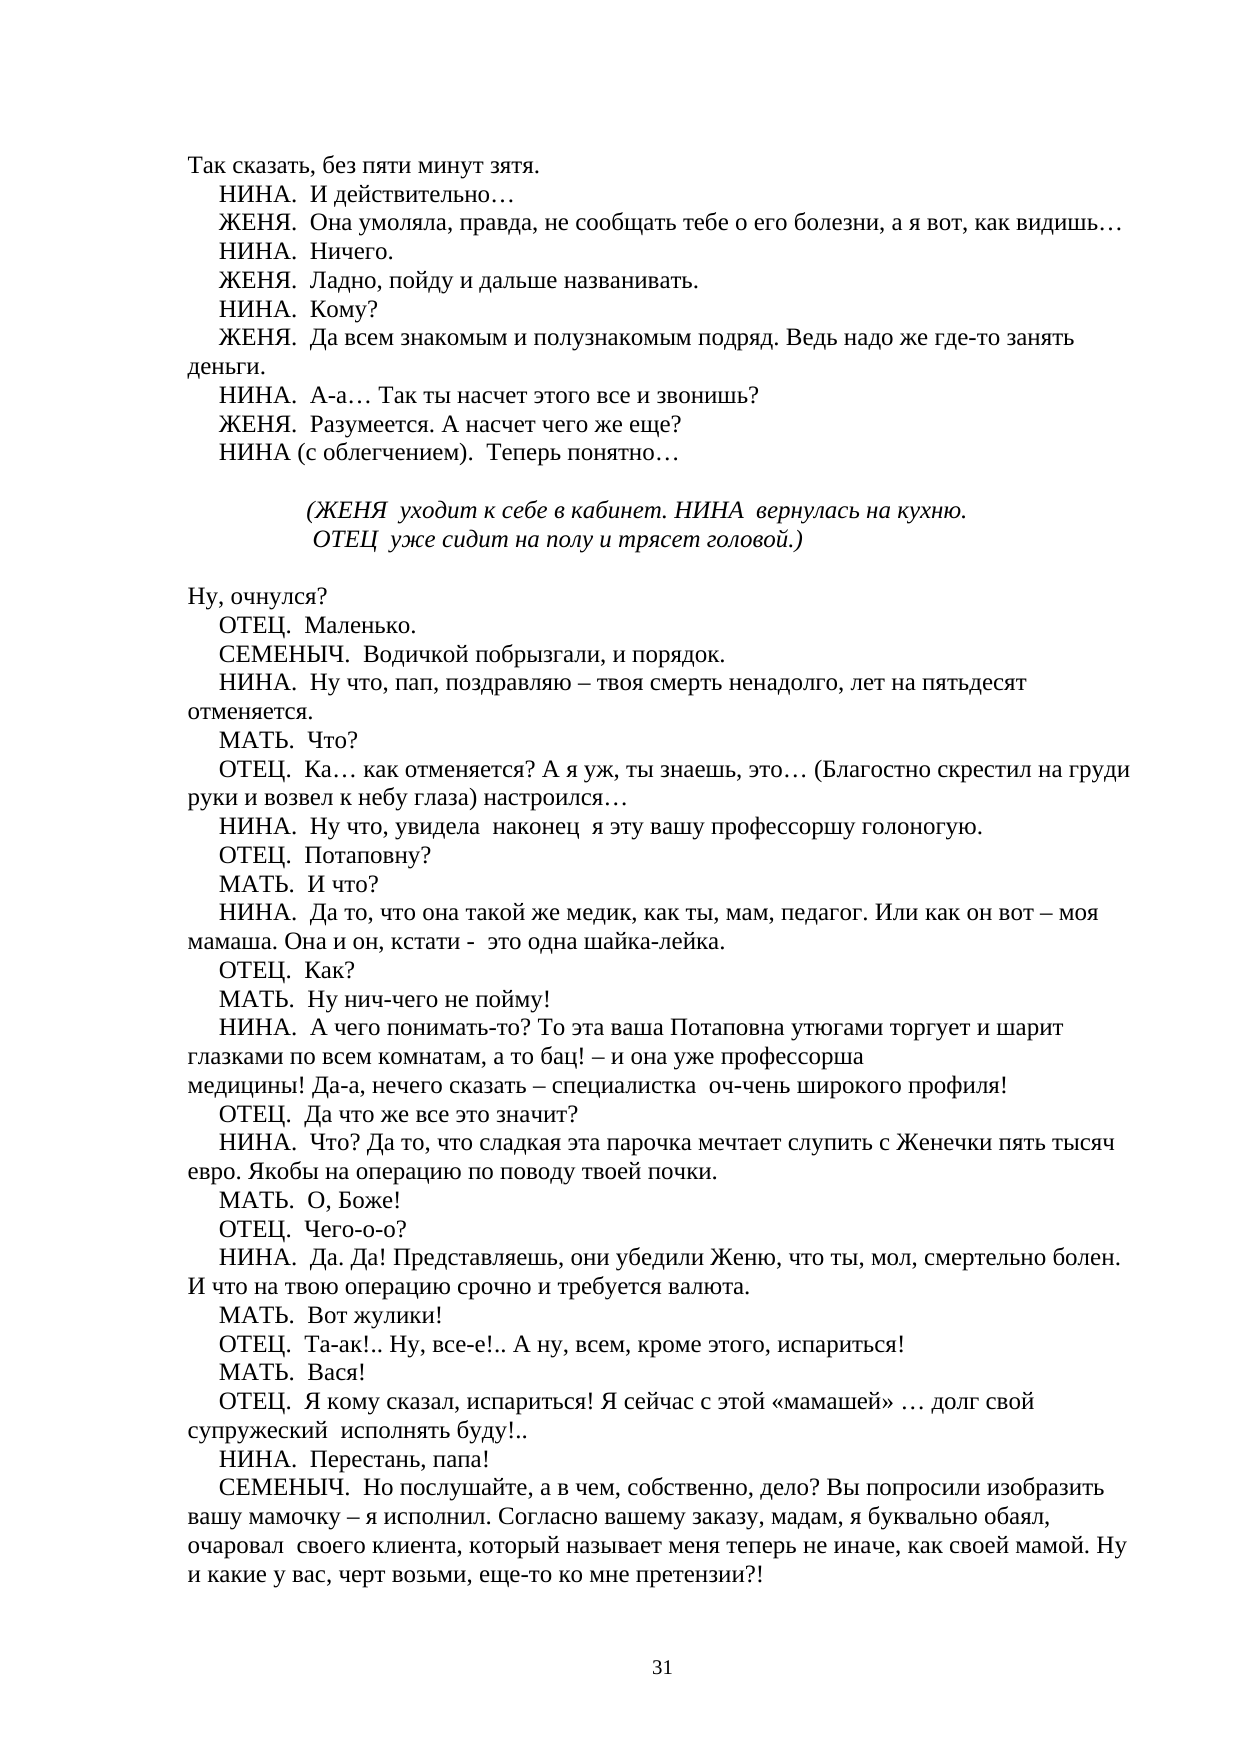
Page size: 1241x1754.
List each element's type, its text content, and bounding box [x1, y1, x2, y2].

text НИНА. И действительно… [187, 179, 1137, 207]
text ОТЕЦ. Чего-о-о? [187, 1214, 1137, 1242]
subtitle Ну, очнулся? [187, 581, 1137, 610]
text ОТЕЦ. Ка… как отменяется? А я уж, ты знаешь, это… (Благостно скрестил на груди руки и возвел к небу глаза) настроился… [187, 754, 1137, 811]
text ЖЕНЯ. Она умоляла, правда, не сообщать тебе о его болезни, а я вот, как видишь… [187, 207, 1137, 236]
text МАТЬ. Что? [187, 725, 1137, 754]
text НИНА. Кому? [187, 294, 1137, 322]
text СЕМЕНЫЧ. Но послушайте, а в чем, собственно, дело? Вы попросили изобразить вашу мамочку – я исполнил. Согласно вашему заказу, мадам, я буквально обаял, очаровал своего клиента, который называет меня теперь не иначе, как своей мамой. Ну и какие у вас, черт возьми, еще-то ко мне претензии?! [187, 1472, 1137, 1587]
text МАТЬ. О, Боже! [187, 1185, 1137, 1214]
text МАТЬ. Вот жулики! [187, 1300, 1137, 1329]
text ОТЕЦ. Та-ак!.. Ну, все-е!.. А ну, всем, кроме этого, испариться! [187, 1329, 1137, 1357]
text СЕМЕНЫЧ. Водичкой побрызгали, и порядок. [187, 639, 1137, 667]
text НИНА. Да. Да! Представляешь, они убедили Женю, что ты, мол, смертельно болен. И что на твою операцию срочно и требуется валюта. [187, 1242, 1137, 1300]
text НИНА. Ничего. [187, 236, 1137, 265]
text медицины! Да-а, нечего сказать – специалистка оч-чень широкого профиля! [187, 1070, 1137, 1099]
text НИНА. Что? Да то, что сладкая эта парочка мечтает слупить с Женечки пять тысяч евро. Якобы на операцию по поводу твоей почки. [187, 1127, 1137, 1185]
text МАТЬ. Ну нич-чего не пойму! [187, 984, 1137, 1012]
text НИНА. Перестань, папа! [187, 1444, 1137, 1472]
text ОТЕЦ. Да что же все это значит? [187, 1099, 1137, 1127]
text ОТЕЦ. Потаповну? [187, 840, 1137, 869]
text ОТЕЦ. Маленько. [187, 610, 1137, 639]
text МАТЬ. Вася! [187, 1357, 1137, 1386]
text НИНА. А чего понимать-то? То эта ваша Потаповна утюгами торгует и шарит глазками по всем комнатам, а то бац! – и она уже профессорша [187, 1012, 1137, 1070]
text ЖЕНЯ. Разумеется. А насчет чего же еще? [187, 409, 1137, 437]
text (ЖЕНЯ уходит к себе в кабинет. НИНА вернулась на кухню. [187, 495, 1137, 524]
text НИНА. Ну что, увидела наконец я эту вашу профессоршу голоногую. [187, 811, 1137, 840]
text ОТЕЦ уже сидит на полу и трясет головой.) [187, 524, 1137, 552]
text НИНА. А-а… Так ты насчет этого все и звонишь? [187, 380, 1137, 409]
text ЖЕНЯ. Да всем знакомым и полузнакомым подряд. Ведь надо же где-то занять деньги. [187, 322, 1137, 380]
text НИНА (с облегчением). Теперь понятно… [187, 437, 1137, 466]
text МАТЬ. И что? [187, 869, 1137, 897]
text ЖЕНЯ. Ладно, пойду и дальше названивать. [187, 265, 1137, 294]
text НИНА. Ну что, пап, поздравляю – твоя смерть ненадолго, лет на пятьдесят отменяется. [187, 667, 1137, 725]
text НИНА. Да то, что она такой же медик, как ты, мам, педагог. Или как он вот – моя мамаша. Она и он, кстати - это одна шайка-лейка. [187, 897, 1137, 955]
text Так сказать, без пяти минут зятя. [187, 150, 1137, 179]
text ОТЕЦ. Я кому сказал, испариться! Я сейчас с этой «мамашей» … долг свой супружеский исполнять буду!.. [187, 1386, 1137, 1444]
text ОТЕЦ. Как? [187, 955, 1137, 984]
